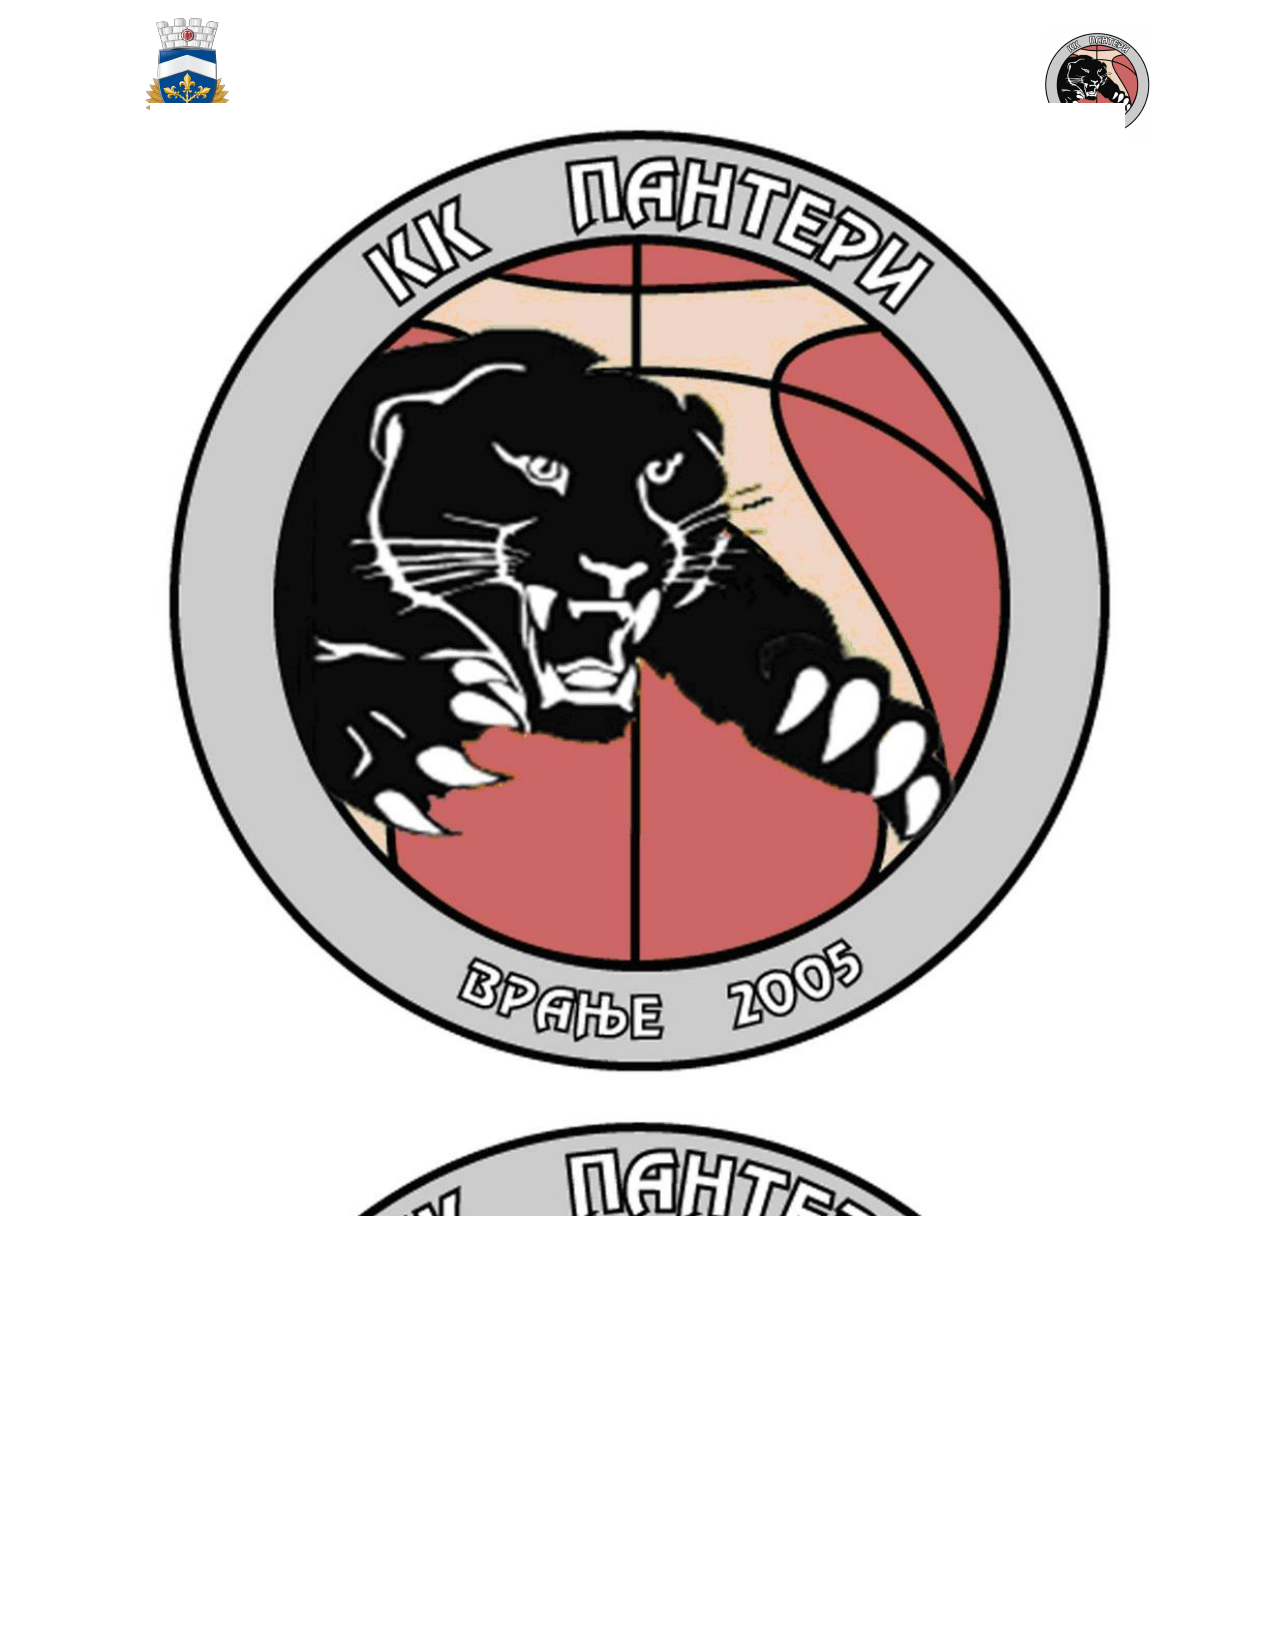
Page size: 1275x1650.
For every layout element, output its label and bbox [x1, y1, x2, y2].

picture [145, 17, 1151, 1216]
